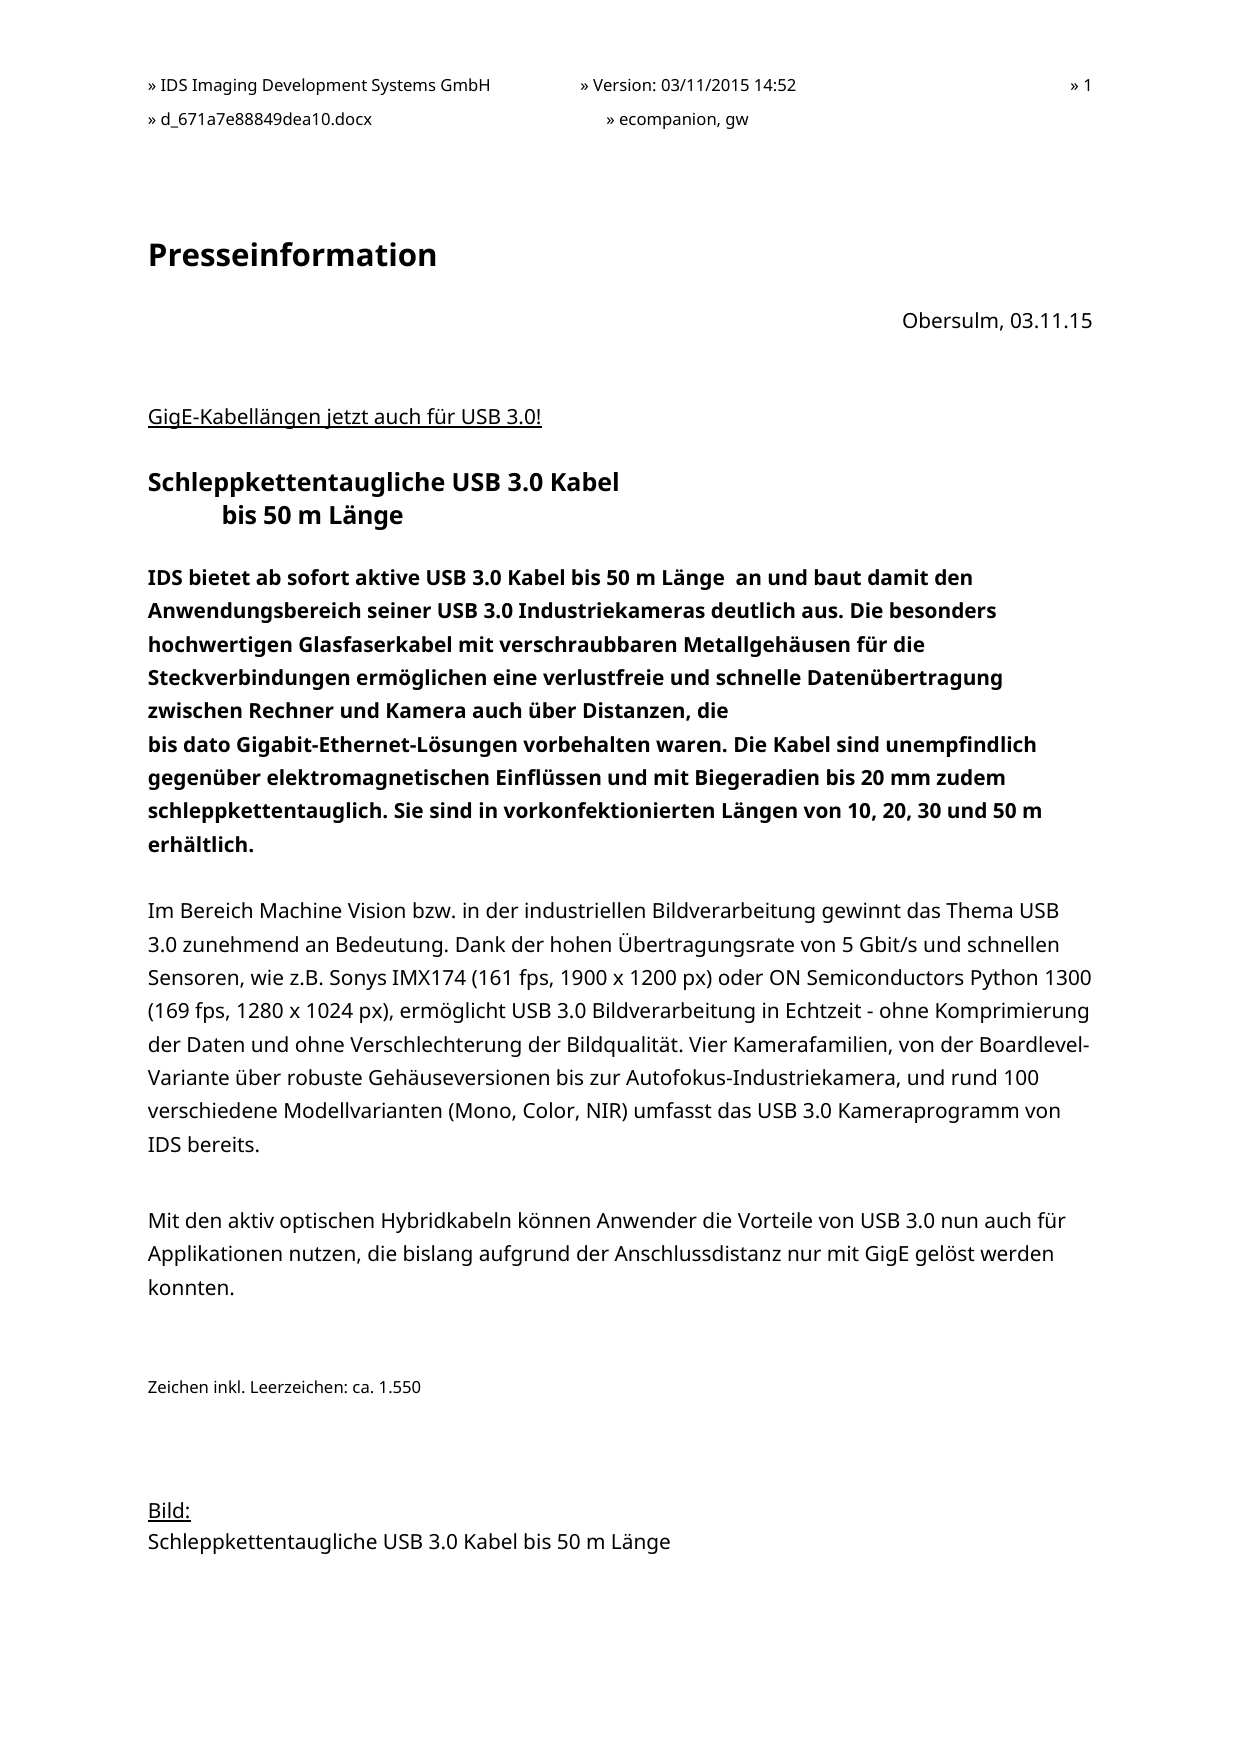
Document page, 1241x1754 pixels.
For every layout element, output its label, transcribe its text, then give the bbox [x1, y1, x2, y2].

text bis 50 m Länge [148, 498, 1093, 531]
text Zeichen inkl. Leerzeichen: ca. 1.550 [148, 1368, 1093, 1399]
text Mit den aktiv optischen Hybridkabeln können Anwender die Vorteile von USB 3.0 nun auch für Applikationen nutzen, die bislang aufgrund der Anschlussdistanz nur mit GigE gelöst werden konnten. [148, 1202, 1093, 1302]
text Im Bereich Machine Vision bzw. in der industriellen Bildverarbeitung gewinnt das Thema USB 3.0 zunehmend an Bedeutung. Dank der hohen Übertragungsrate von 5 Gbit/s und schnellen Sensoren, wie z.B. Sonys IMX174 (161 fps, 1900 x 1200 px) oder ON Semiconductors Python 1300 (169 fps, 1280 x 1024 px), ermöglicht USB 3.0 Bildverarbeitung in Echtzeit - ohne Komprimierung der Daten und ohne Verschlechterung der Bildqualität. Vier Kamerafamilien, von der Boardlevel-Variante über robuste Gehäuseversionen bis zur Autofokus-Industriekamera, und rund 100 verschiedene Modellvarianten (Mono, Color, NIR) umfasst das USB 3.0 Kameraprogramm von IDS bereits. [148, 892, 1093, 1159]
text IDS bietet ab sofort aktive USB 3.0 Kabel bis 50 m Länge an und baut damit den Anwendungsbereich seiner USB 3.0 Industriekameras deutlich aus. Die besonders hochwertigen Glasfaserkabel mit verschraubbaren Metallgehäusen für die Steckverbindungen ermöglichen eine verlustfreie und schnelle Datenübertragung zwischen Rechner und Kamera auch über Distanzen, die bis dato Gigabit-Ethernet-Lösungen vorbehalten waren. Die Kabel sind unempfindlich gegenüber elektromagnetischen Einflüssen und mit Biegeradien bis 20 mm zudem schleppkettentauglich. Sie sind in vorkonfektionierten Längen von 10, 20, 30 und 50 m erhältlich. [148, 559, 1093, 859]
text Schleppkettentaugliche USB 3.0 Kabel [148, 464, 1093, 498]
text GigE-Kabellängen jetzt auch für USB 3.0! [148, 398, 1093, 431]
subtitle Presseinformation [148, 241, 1093, 273]
text Bild: [148, 1493, 1093, 1524]
text Obersulm, 03.11.15 [148, 304, 1093, 335]
text Schleppkettentaugliche USB 3.0 Kabel bis 50 m Länge [148, 1524, 1093, 1556]
